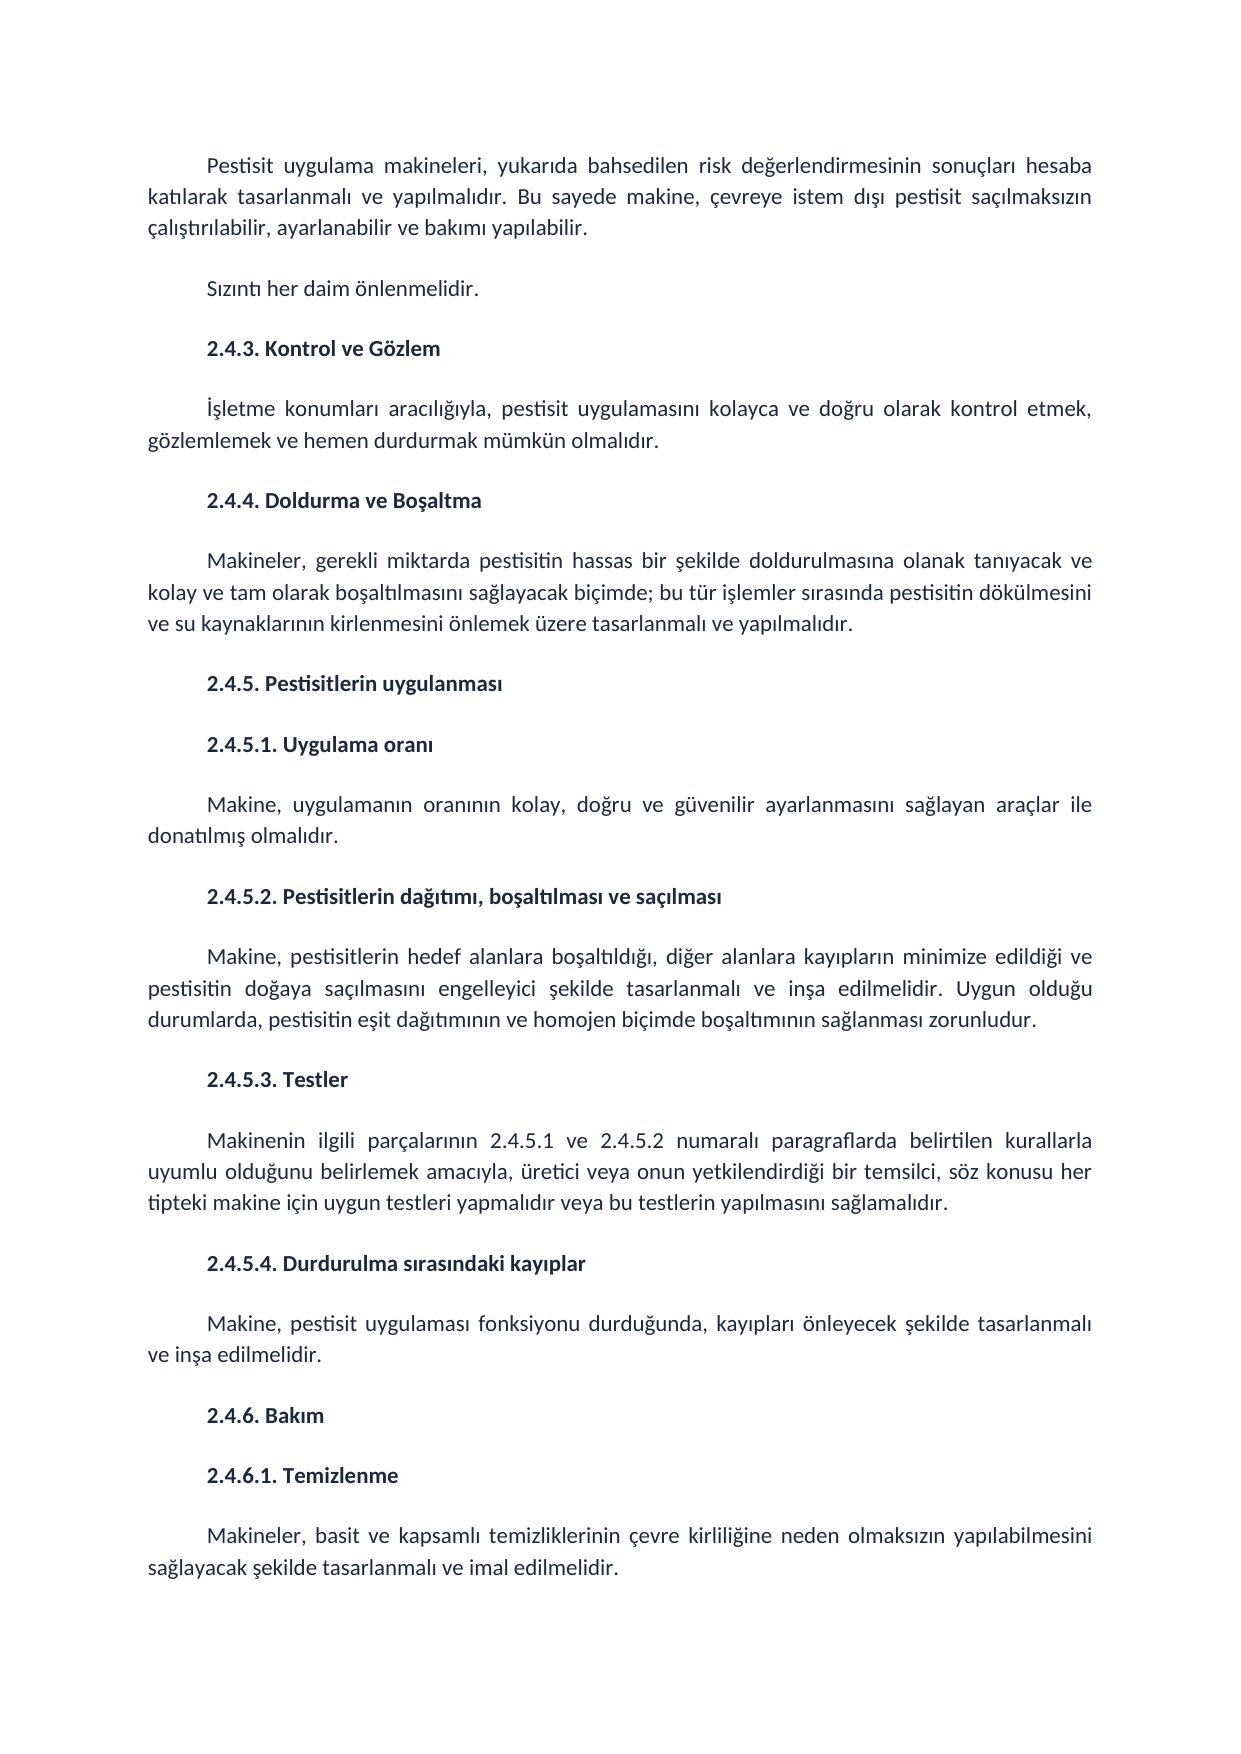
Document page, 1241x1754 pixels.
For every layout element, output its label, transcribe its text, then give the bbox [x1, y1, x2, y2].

text Makine, uygulamanın oranının kolay, doğru ve güvenilir ayarlanmasını sağlayan araçlar ile donatılmış olmalıdır. [148, 787, 1093, 850]
text Sızıntı her daim önlenmelidir. [148, 271, 1093, 302]
text Makinenin ilgili parçalarının 2.4.5.1 ve 2.4.5.2 numaralı paragraflarda belirtilen kurallarla uyumlu olduğunu belirlemek amacıyla, üretici veya onun yetkilendirdiği bir temsilci, söz konusu her tipteki makine için uygun testleri yapmalıdır veya bu testlerin yapılmasını sağlamalıdır. [148, 1123, 1093, 1216]
text İşletme konumları aracılığıyla, pestisit uygulamasını kolayca ve doğru olarak kontrol etmek, gözlemlemek ve hemen durdurmak mümkün olmalıdır. [148, 391, 1093, 454]
text 2.4.5.4. Durdurulma sırasındaki kayıplar [148, 1246, 1093, 1277]
text 2.4.5. Pestisitlerin uygulanması [148, 666, 1093, 698]
text 2.4.6. Bakım [148, 1398, 1093, 1429]
text Makineler, basit ve kapsamlı temizliklerinin çevre kirliliğine neden olmaksızın yapılabilmesini sağlayacak şekilde tasarlanmalı ve imal edilmelidir. [148, 1518, 1093, 1581]
text Pestisit uygulama makineleri, yukarıda bahsedilen risk değerlendirmesinin sonuçları hesaba katılarak tasarlanmalı ve yapılmalıdır. Bu sayede makine, çevreye istem dışı pestisit saçılmaksızın çalıştırılabilir, ayarlanabilir ve bakımı yapılabilir. [148, 148, 1093, 241]
text 2.4.5.2. Pestisitlerin dağıtımı, boşaltılması ve saçılması [148, 879, 1093, 910]
text 2.4.6.1. Temizlenme [148, 1458, 1093, 1489]
text 2.4.5.3. Testler [148, 1062, 1093, 1093]
text 2.4.5.1. Uygulama oranı [148, 727, 1093, 758]
text Makine, pestisitlerin hedef alanlara boşaltıldığı, diğer alanlara kayıpların minimize edildiği ve pestisitin doğaya saçılmasını engelleyici şekilde tasarlanmalı ve inşa edilmelidir. Uygun olduğu durumlarda, pestisitin eşit dağıtımının ve homojen biçimde boşaltımının sağlanması zorunludur. [148, 939, 1093, 1033]
text Makineler, gerekli miktarda pestisitin hassas bir şekilde doldurulmasına olanak tanıyacak ve kolay ve tam olarak boşaltılmasını sağlayacak biçimde; bu tür işlemler sırasında pestisitin dökülmesini ve su kaynaklarının kirlenmesini önlemek üzere tasarlanmalı ve yapılmalıdır. [148, 543, 1093, 637]
text 2.4.4. Doldurma ve Boşaltma [148, 483, 1093, 514]
text Makine, pestisit uygulaması fonksiyonu durduğunda, kayıpları önleyecek şekilde tasarlanmalı ve inşa edilmelidir. [148, 1306, 1093, 1368]
text 2.4.3. Kontrol ve Gözlem [148, 331, 1093, 362]
